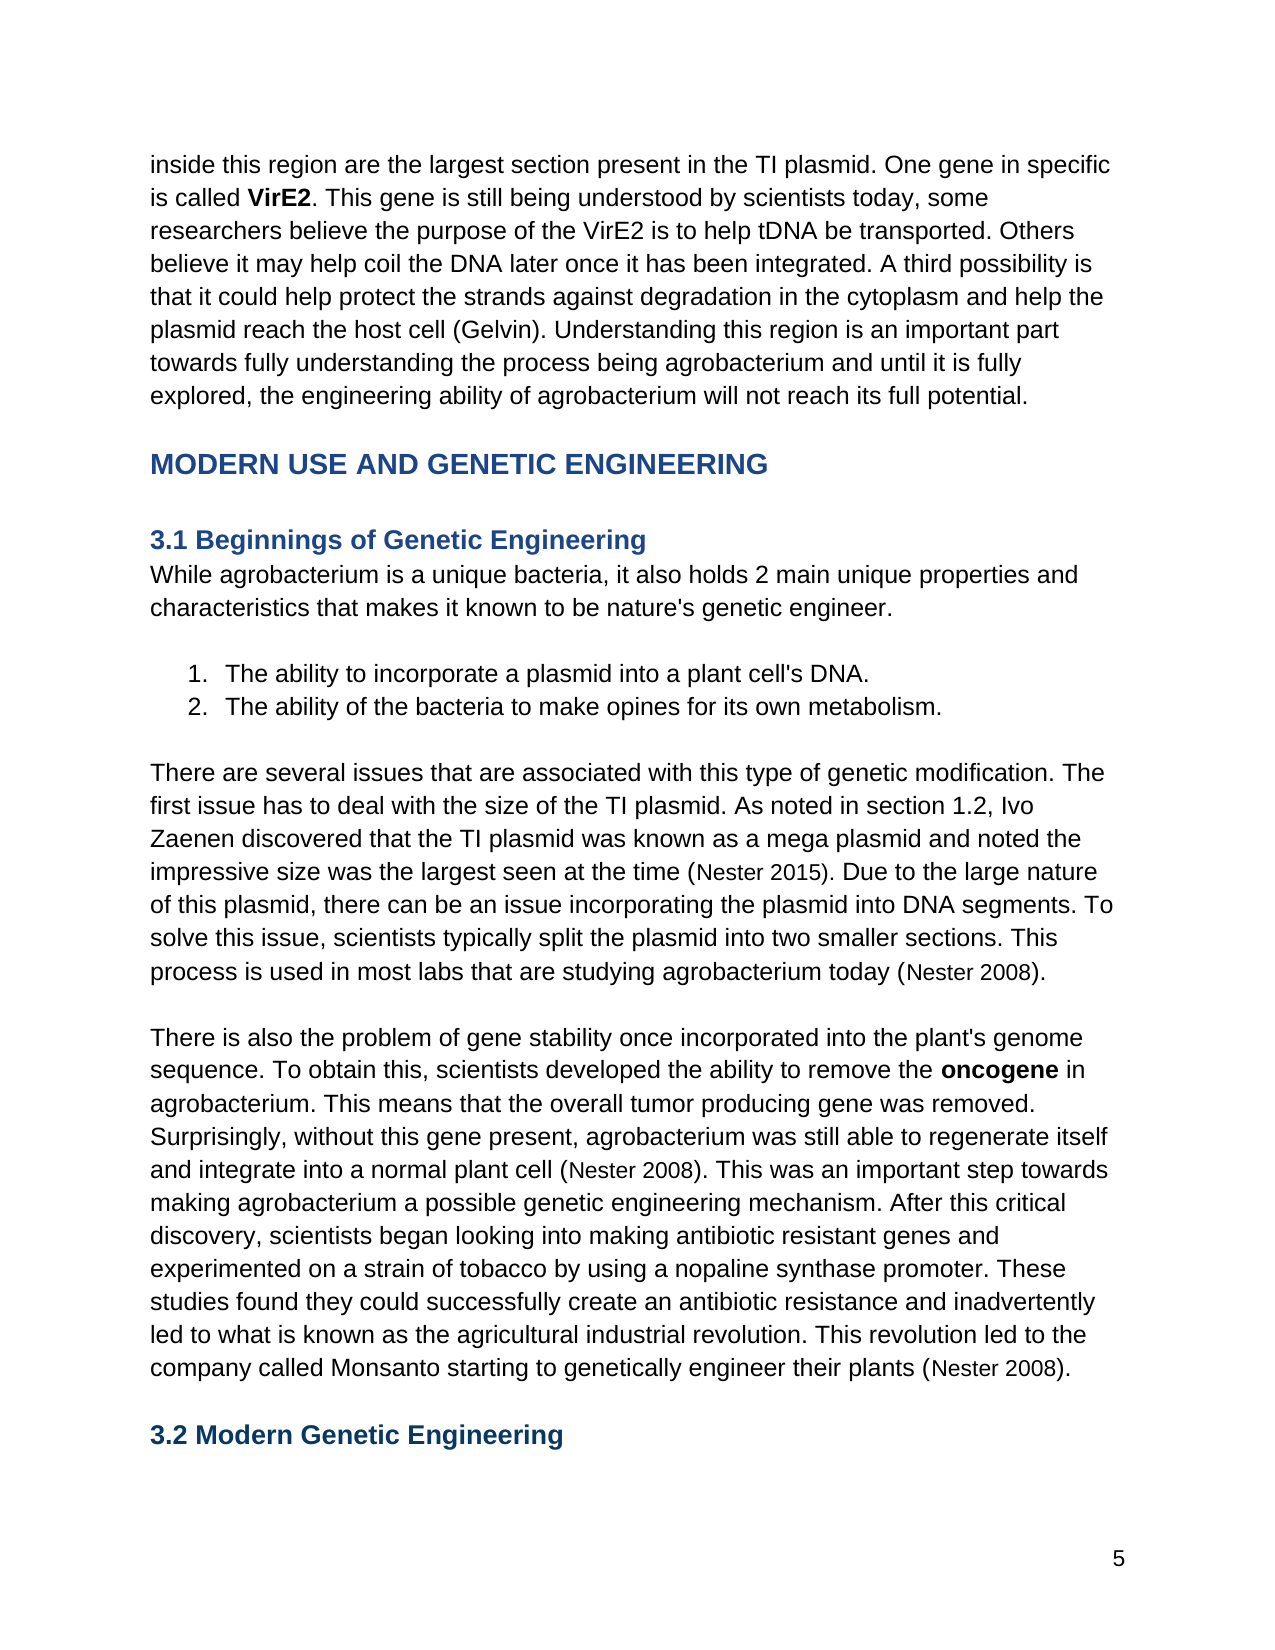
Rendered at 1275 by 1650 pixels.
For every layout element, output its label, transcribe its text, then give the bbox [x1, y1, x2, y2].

text MODERN USE AND GENETIC ENGINEERING [150, 447, 1125, 481]
text 3.1 Beginnings of Genetic Engineering [150, 524, 1125, 556]
text While agrobacterium is a unique bacteria, it also holds 2 main unique properties and characteristics that makes it known to be nature's genetic engineer. [150, 560, 1125, 622]
text 3.2 Modern Genetic Engineering [150, 1419, 1125, 1450]
list The ability of the bacteria to make opines for its own metabolism. [187, 692, 1125, 721]
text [150, 150, 1125, 410]
text There are several issues that are associated with this type of genetic modification. The first issue has to deal with the size of the TI plasmid. As noted in section 1.2, Ivo Zaenen discovered that the TI plasmid was known as a mega plasmid and noted the impressive size was the largest seen at the time (Nester 2015). Due to the large nature of this plasmid, there can be an issue incorporating the plasmid into DNA segments. To solve this issue, scientists typically split the plasmid into two smaller sections. This process is used in most labs that are studying agrobacterium today (Nester 2008). [150, 758, 1125, 985]
text There is also the problem of gene stability once incorporated into the plant's genome sequence. To obtain this, scientists developed the ability to remove the oncogene in agrobacterium. This means that the overall tumor producing gene was removed. Surprisingly, without this gene present, agrobacterium was still able to regenerate itself and integrate into a normal plant cell (Nester 2008). This was an important step towards making agrobacterium a possible genetic engineering mechanism. After this critical discovery, scientists began looking into making antibiotic resistant genes and experimented on a strain of tobacco by using a nopaline synthase promoter. These studies found they could successfully create an antibiotic resistance and inadvertently led to what is known as the agricultural industrial revolution. This revolution led to the company called Monsanto starting to genetically engineer their plants (Nester 2008). [150, 1022, 1125, 1381]
list The ability to incorporate a plasmid into a plant cell's DNA. [187, 659, 1125, 688]
